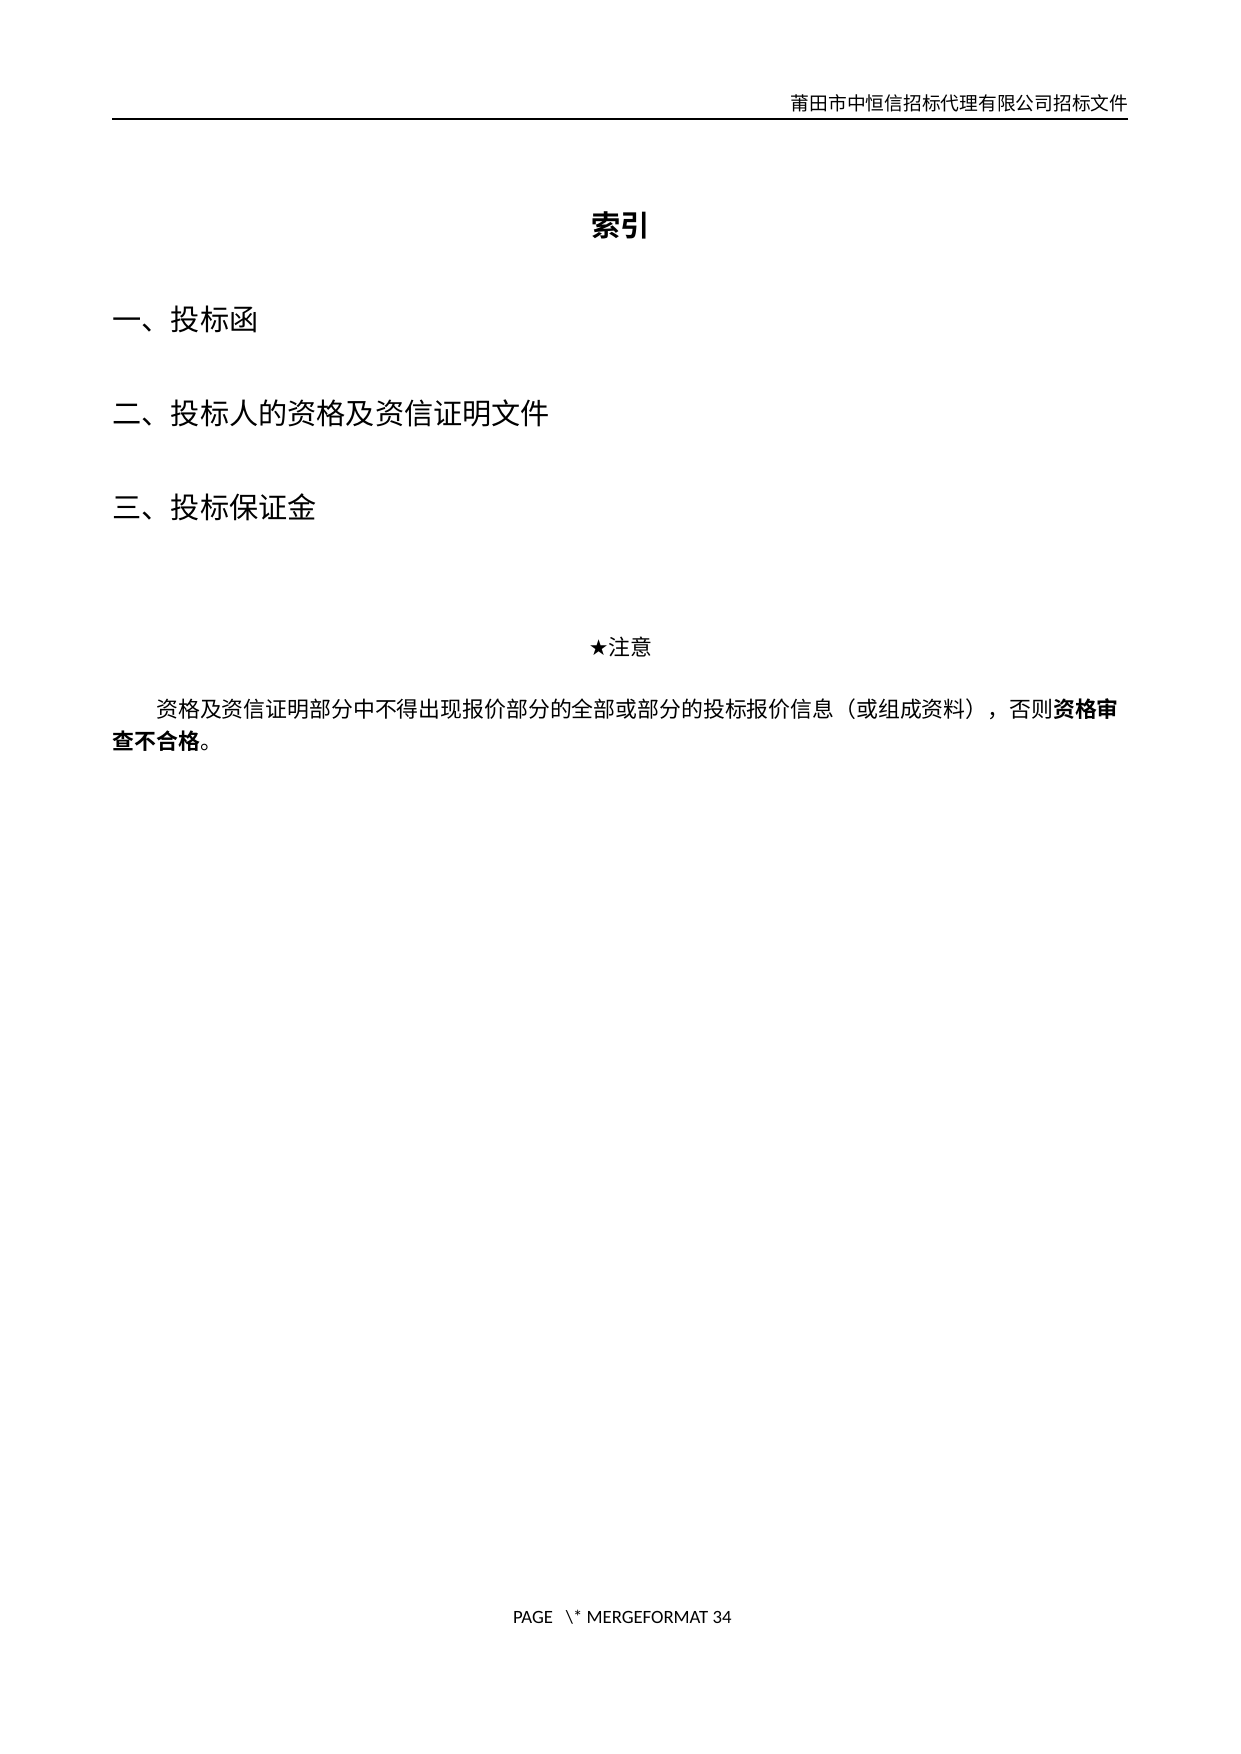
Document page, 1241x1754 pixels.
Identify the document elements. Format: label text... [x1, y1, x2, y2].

text ★注意 [112, 629, 1128, 662]
text 二、投标人的资格及资信证明文件 [112, 379, 1128, 444]
text 三、投标保证金 [112, 474, 1128, 539]
text 索引 [112, 191, 1128, 256]
text 资格及资信证明部分中不得出现报价部分的全部或部分的投标报价信息（或组成资料），否则资格审查不合格。 [112, 691, 1128, 756]
text 一、投标函 [112, 285, 1128, 350]
